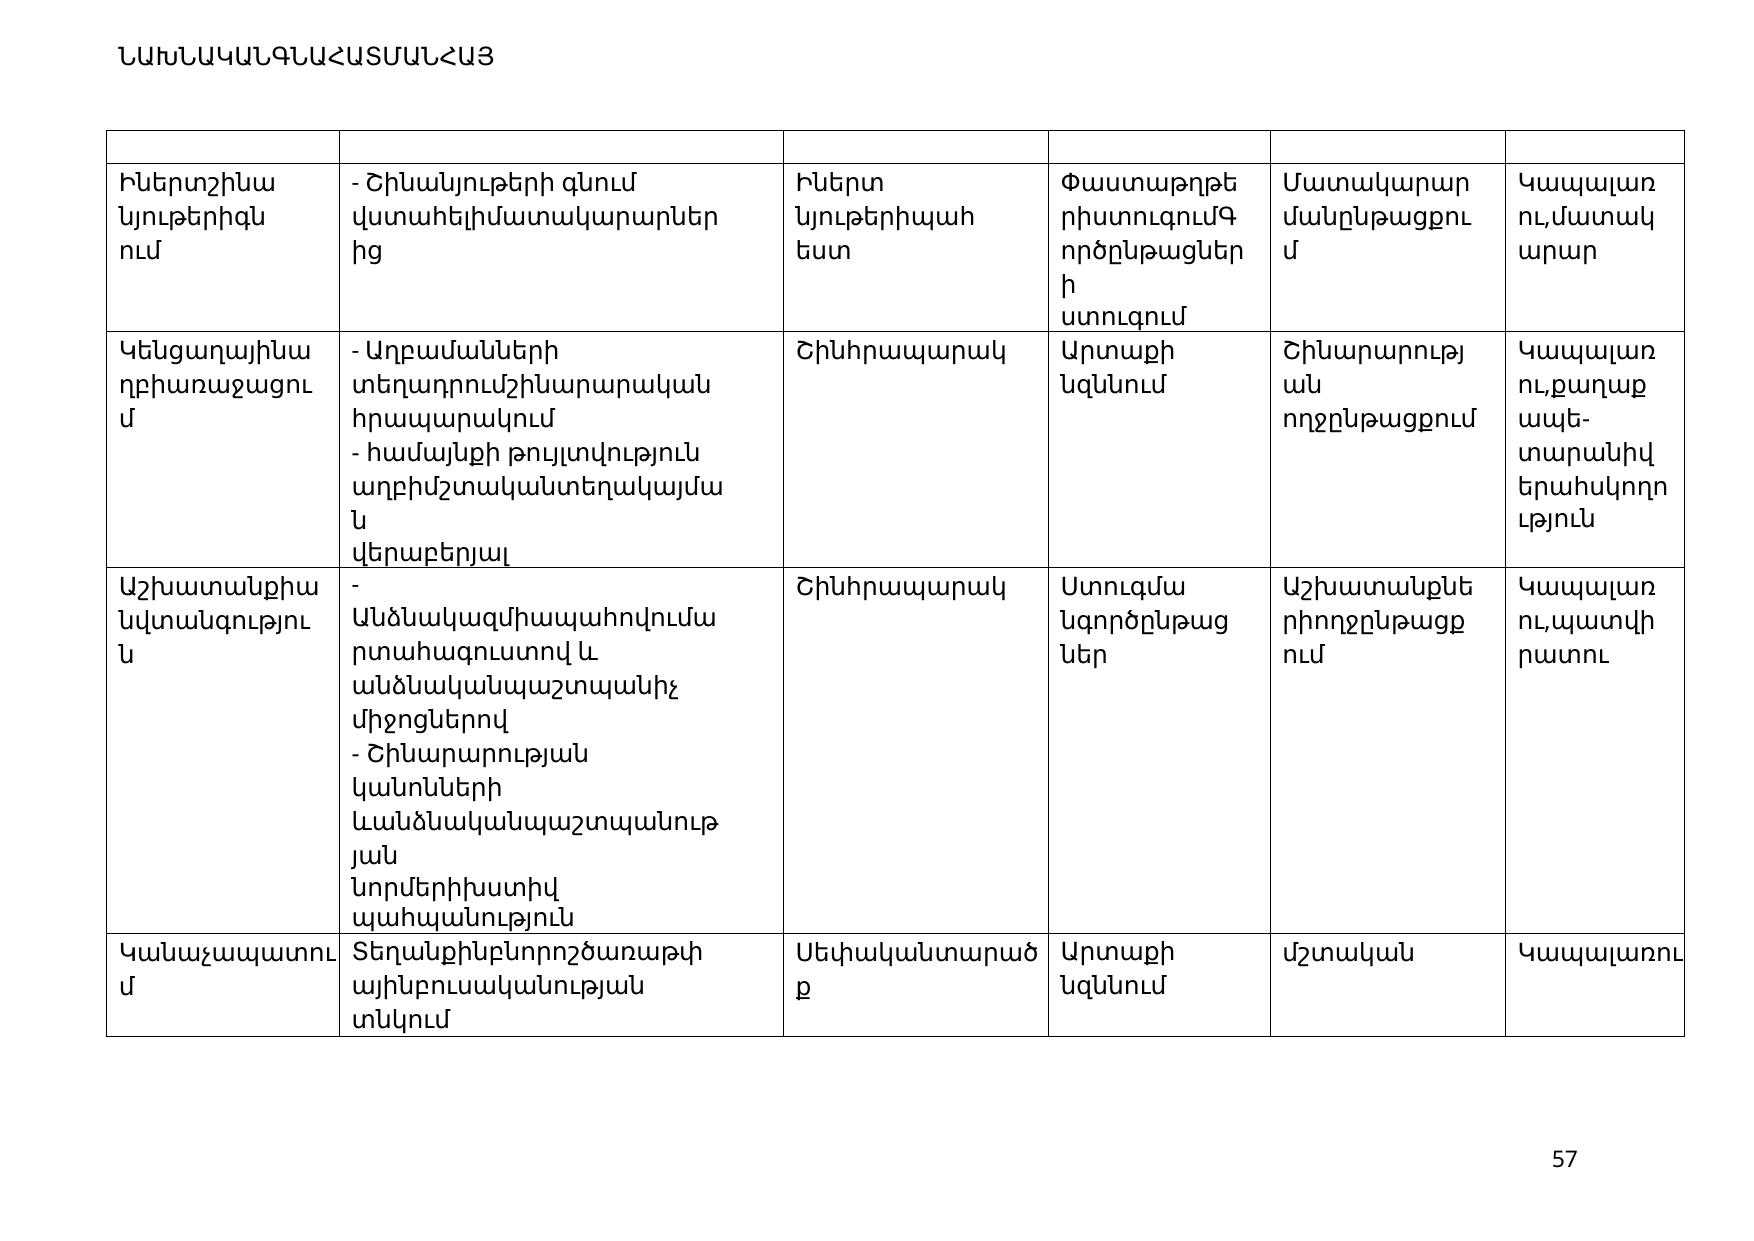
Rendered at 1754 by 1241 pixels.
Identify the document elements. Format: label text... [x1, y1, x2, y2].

table_cell մշտական [1271, 934, 1505, 1036]
table_cell Կենցաղայինաղբիառաջացում [107, 332, 339, 567]
table_cell Սեփականտարածք [784, 934, 1048, 1036]
table_header [1506, 131, 1684, 163]
table_cell Կանաչապատում [107, 934, 339, 1036]
table_cell - Աղբամանների տեղադրումշինարարականհրապարակում - համայնքի թույլտվություն աղբիմշտականտեղակայման վերաբերյալ [340, 332, 783, 567]
table_cell Ստուգմանգործընթացներ [1049, 568, 1270, 933]
table_cell Աշխատանքիանվտանգություն [107, 568, 339, 933]
table_cell Շինհրապարակ [784, 568, 1048, 933]
table_cell Շինհրապարակ [784, 332, 1048, 567]
table_cell Կապալառու,պատվիրատու [1506, 568, 1684, 933]
table_cell Արտաքինզննում [1049, 332, 1270, 567]
table_cell Իներտ նյութերիպահեստ [784, 164, 1048, 331]
table_cell Կապալառու,մատակարար [1506, 164, 1684, 331]
table_cell Արտաքինզննում [1049, 934, 1270, 1036]
table_cell Տեղանքինբնորոշծառաթփայինբուսականության տնկում [340, 934, 783, 1036]
table_cell Շինարարության ողջընթացքում [1271, 332, 1505, 567]
table_header [1049, 131, 1270, 163]
table_cell Կապալառու [1506, 934, 1684, 1036]
table_header [1271, 131, 1505, 163]
table_header [784, 131, 1048, 163]
table_header [340, 131, 783, 163]
table_cell Աշխատանքներիողջընթացքում [1271, 568, 1505, 933]
table_cell Մատակարարմանընթացքում [1271, 164, 1505, 331]
table_cell Իներտշինանյութերիգնում [107, 164, 339, 331]
table_header [107, 131, 339, 163]
table_cell Կապալառու,քաղաքապե-տարանիվերահսկողո ւթյուն [1506, 332, 1684, 567]
table_cell ՓաստաթղթերիստուգումԳործընթացների ստուգում [1049, 164, 1270, 331]
table_cell - Շինանյութերի գնում վստահելիմատակարարներից [340, 164, 783, 331]
table_cell -Անձնակազմիապահովումարտահագուստով և անձնականպաշտպանիչ միջոցներով - Շինարարության կանոնների ևանձնականպաշտպանության նորմերիխստիվ պահպանություն [340, 568, 783, 933]
